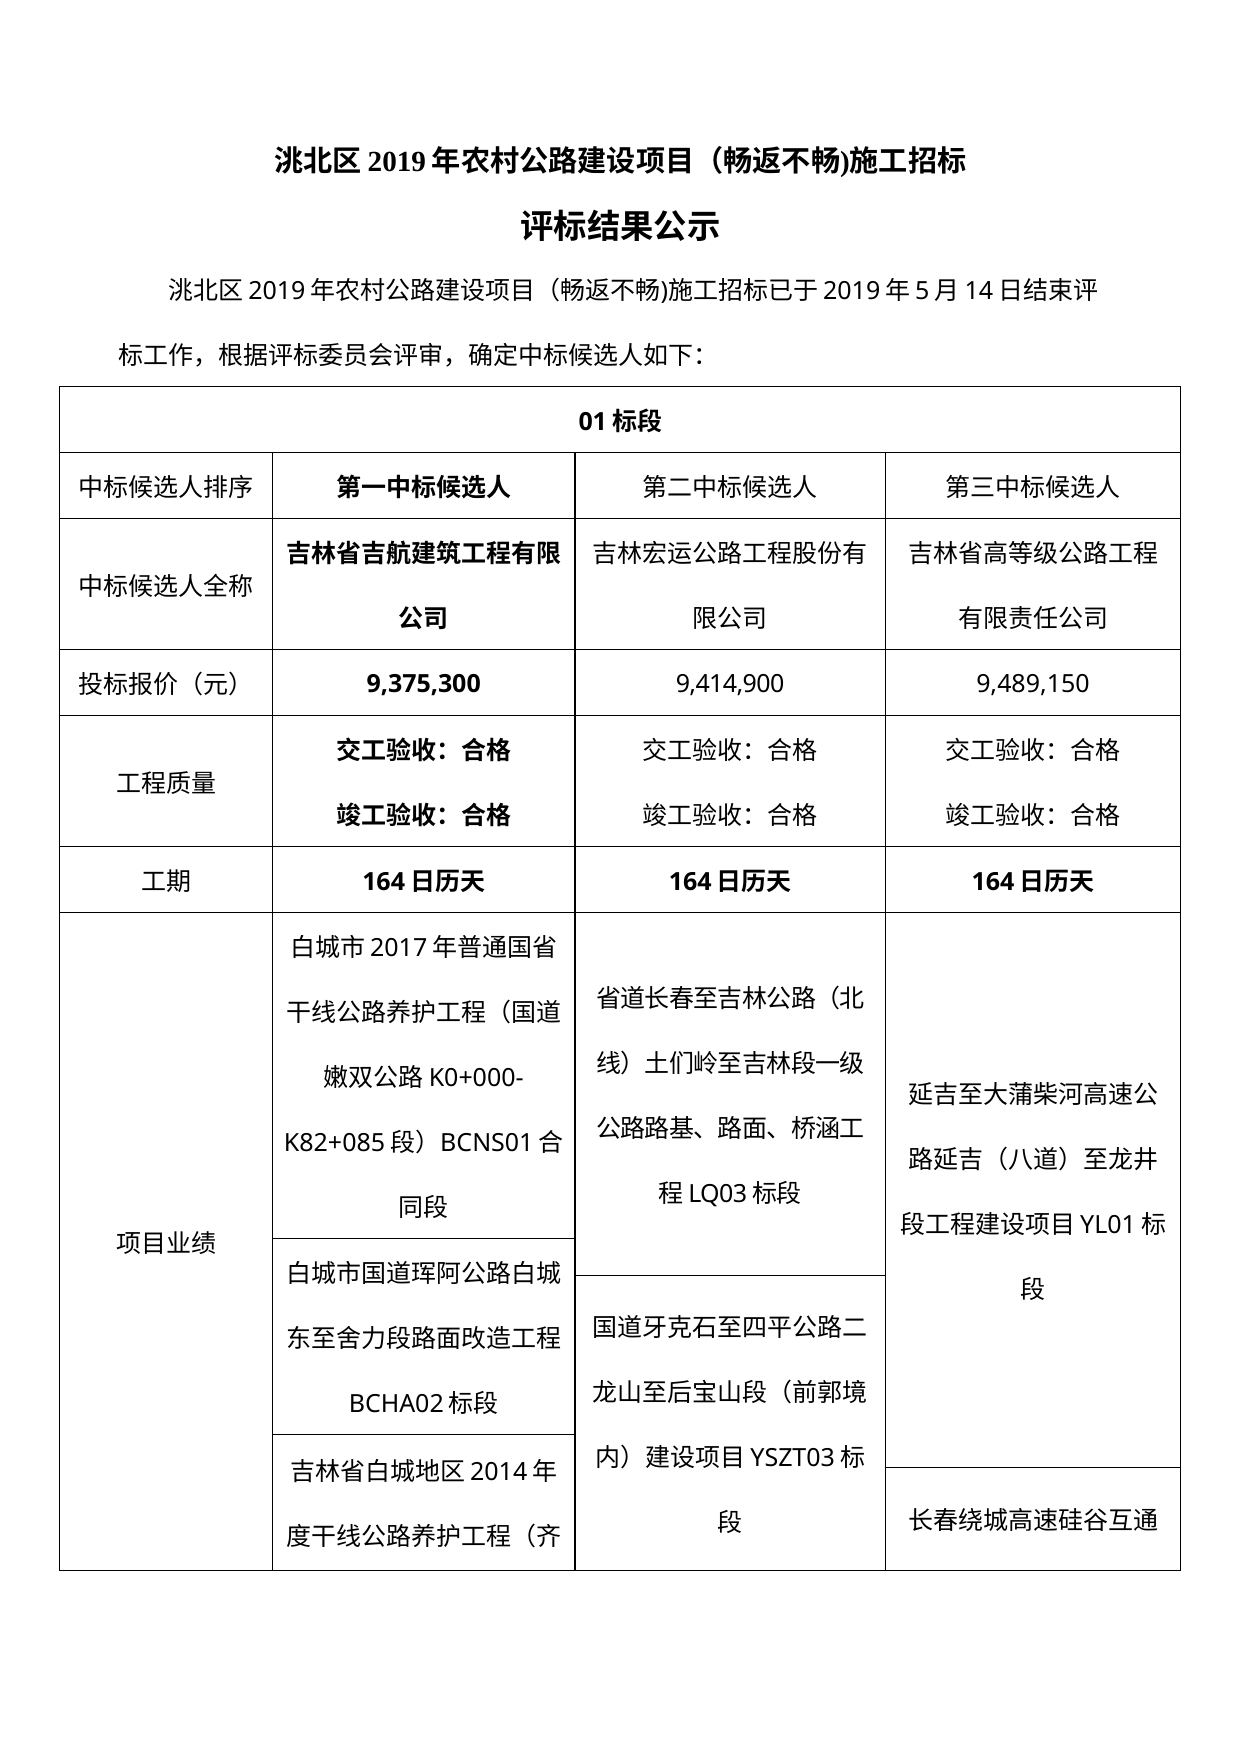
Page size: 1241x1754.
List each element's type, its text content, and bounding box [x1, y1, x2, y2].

table_cell 第三中标候选人 [886, 453, 1180, 518]
table_cell 工期 [60, 847, 272, 912]
table_cell 项目业绩 [60, 913, 272, 1569]
table_cell 第二中标候选人 [576, 453, 885, 518]
table_cell 吉林省吉航建筑工程有限公司 [273, 519, 574, 649]
table_cell 白城市2017年普通国省干线公路养护工程（国道嫩双公路K0+000-K82+085段）BCNS01合同段 [273, 913, 574, 1238]
table_cell 交工验收：合格 竣工验收：合格 [273, 716, 574, 846]
table_cell 交工验收：合格 竣工验收：合格 [886, 716, 1180, 846]
text 洮北区2019年农村公路建设项目（畅返不畅)施工招标已于2019年5月14日结束评标工作，根据评标委员会评审，确定中标候选人如下： [118, 256, 1122, 386]
table_cell 164日历天 [886, 847, 1180, 912]
table_cell 9,489,150 [886, 650, 1180, 715]
table_cell 延吉至大蒲柴河高速公路延吉（八道）至龙井段工程建设项目YL01标段 [886, 913, 1180, 1467]
table_header 01标段 [60, 387, 1180, 452]
table_cell 省道长春至吉林公路（北线）土们岭至吉林段一级公路路基、路面、桥涵工程LQ03标段 [576, 913, 885, 1275]
table_cell 164日历天 [576, 847, 885, 912]
table_cell 9,375,300 [273, 650, 574, 715]
text 评标结果公示 [118, 191, 1122, 256]
table_cell 长春绕城高速硅谷互通工程 [886, 1468, 1180, 1569]
table_cell 第一中标候选人 [273, 453, 574, 518]
table_cell 吉林宏运公路工程股份有限公司 [576, 519, 885, 649]
table_cell 164日历天 [273, 847, 574, 912]
table_cell 交工验收：合格 竣工验收：合格 [576, 716, 885, 846]
table_cell 吉林省高等级公路工程有限责任公司 [886, 519, 1180, 649]
table_cell 工程质量 [60, 716, 272, 846]
table_cell 9,414,900 [576, 650, 885, 715]
table_cell 国道牙克石至四平公路二龙山至后宝山段（前郭境内）建设项目YSZT03标段 [576, 1276, 885, 1569]
text 洮北区2019年农村公路建设项目（畅返不畅)施工招标 [118, 126, 1122, 191]
table_cell 中标候选人全称 [60, 519, 272, 649]
table_cell 中标候选人排序 [60, 453, 272, 518]
table_cell 白城市国道珲阿公路白城东至舍力段路面攺造工程BCHA02标段 [273, 1239, 574, 1434]
table_cell 投标报价（元） [60, 650, 272, 715]
table_cell 吉林省白城地区2014年度干线公路养护工程（齐双线）BC01标段 [273, 1435, 574, 1569]
